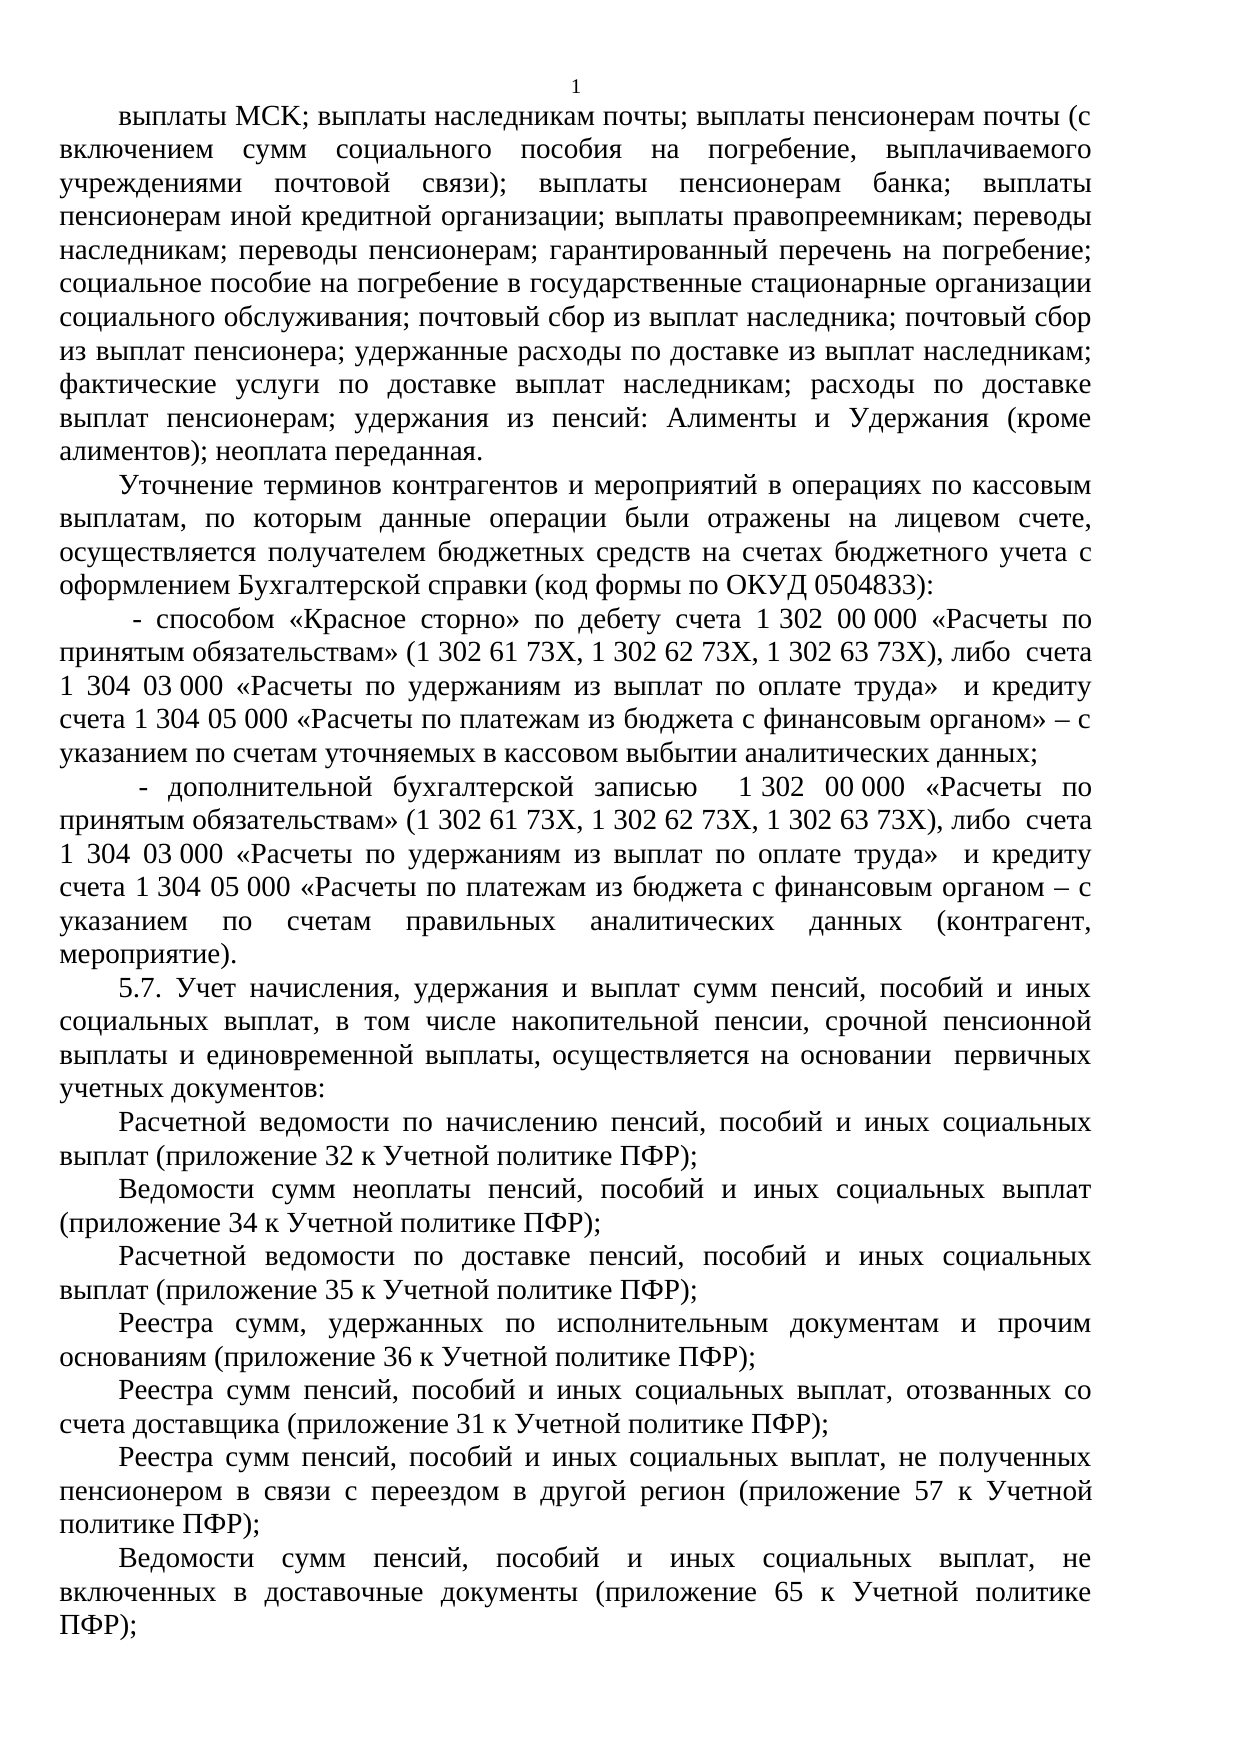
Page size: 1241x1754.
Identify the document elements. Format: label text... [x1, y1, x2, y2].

text - способом «Красное сторно» по дебету счета 1 302 00 000 «Расчеты по принятым обязательствам» (1 302 61 73Х, 1 302 62 73Х, 1 302 63 73Х), либо счета 1 304 03 000 «Расчеты по удержаниям из выплат по оплате труда» и кредиту счета 1 304 05 000 «Расчеты по платежам из бюджета с финансовым органом» – с указанием по счетам уточняемых в кассовом выбытии аналитических данных; [59, 601, 1092, 769]
text Реестра сумм пенсий, пособий и иных социальных выплат, не полученных пенсионером в связи с переездом в другой регион (приложение 57 к Учетной политике ПФР); [59, 1439, 1092, 1540]
text Расчетной ведомости по доставке пенсий, пособий и иных социальных выплат (приложение 35 к Учетной политике ПФР); [59, 1238, 1092, 1305]
text 5.7. Учет начисления, удержания и выплат сумм пенсий, пособий и иных социальных выплат, в том числе накопительной пенсии, срочной пенсионной выплаты и единовременной выплаты, осуществляется на основании первичных учетных документов: [59, 970, 1092, 1104]
text выплаты MCK; выплаты наследникам почты; выплаты пенсионерам почты (с включением сумм социального пособия на погребение, выплачиваемого учреждениями почтовой связи); выплаты пенсионерам банка; выплаты пенсионерам иной кредитной организации; выплаты правопреемникам; переводы наследникам; переводы пенсионерам; гарантированный перечень на погребение; социальное пособие на погребение в государственные стационарные организации социального обслуживания; почтовый сбор из выплат наследника; почтовый сбор из выплат пенсионера; удержанные расходы по доставке из выплат наследникам; фактические услуги по доставке выплат наследникам; расходы по доставке выплат пенсионерам; удержания из пенсий: Алименты и Удержания (кроме алиментов); неоплата переданная. [59, 98, 1092, 467]
text Уточнение терминов контрагентов и мероприятий в операциях по кассовым выплатам, по которым данные операции были отражены на лицевом счете, осуществляется получателем бюджетных средств на счетах бюджетного учета с оформлением Бухгалтерской справки (код формы по ОКУД 0504833): [59, 467, 1092, 601]
text Расчетной ведомости по начислению пенсий, пособий и иных социальных выплат (приложение 32 к Учетной политике ПФР); [59, 1104, 1092, 1171]
text Реестра сумм, удержанных по исполнительным документам и прочим основаниям (приложение 36 к Учетной политике ПФР); [59, 1305, 1092, 1372]
text - дополнительной бухгалтерской записью 1 302 00 000 «Расчеты по принятым обязательствам» (1 302 61 73Х, 1 302 62 73Х, 1 302 63 73Х), либо счета 1 304 03 000 «Расчеты по удержаниям из выплат по оплате труда» и кредиту счета 1 304 05 000 «Расчеты по платежам из бюджета с финансовым органом – с указанием по счетам правильных аналитических данных (контрагент, мероприятие). [59, 769, 1092, 970]
text Ведомости сумм пенсий, пособий и иных социальных выплат, не включенных в доставочные документы (приложение 65 к Учетной политике ПФР); [59, 1540, 1092, 1641]
text Реестра сумм пенсий, пособий и иных социальных выплат, отозванных со счета доставщика (приложение 31 к Учетной политике ПФР); [59, 1372, 1092, 1439]
text Ведомости сумм неоплаты пенсий, пособий и иных социальных выплат (приложение 34 к Учетной политике ПФР); [59, 1171, 1092, 1238]
